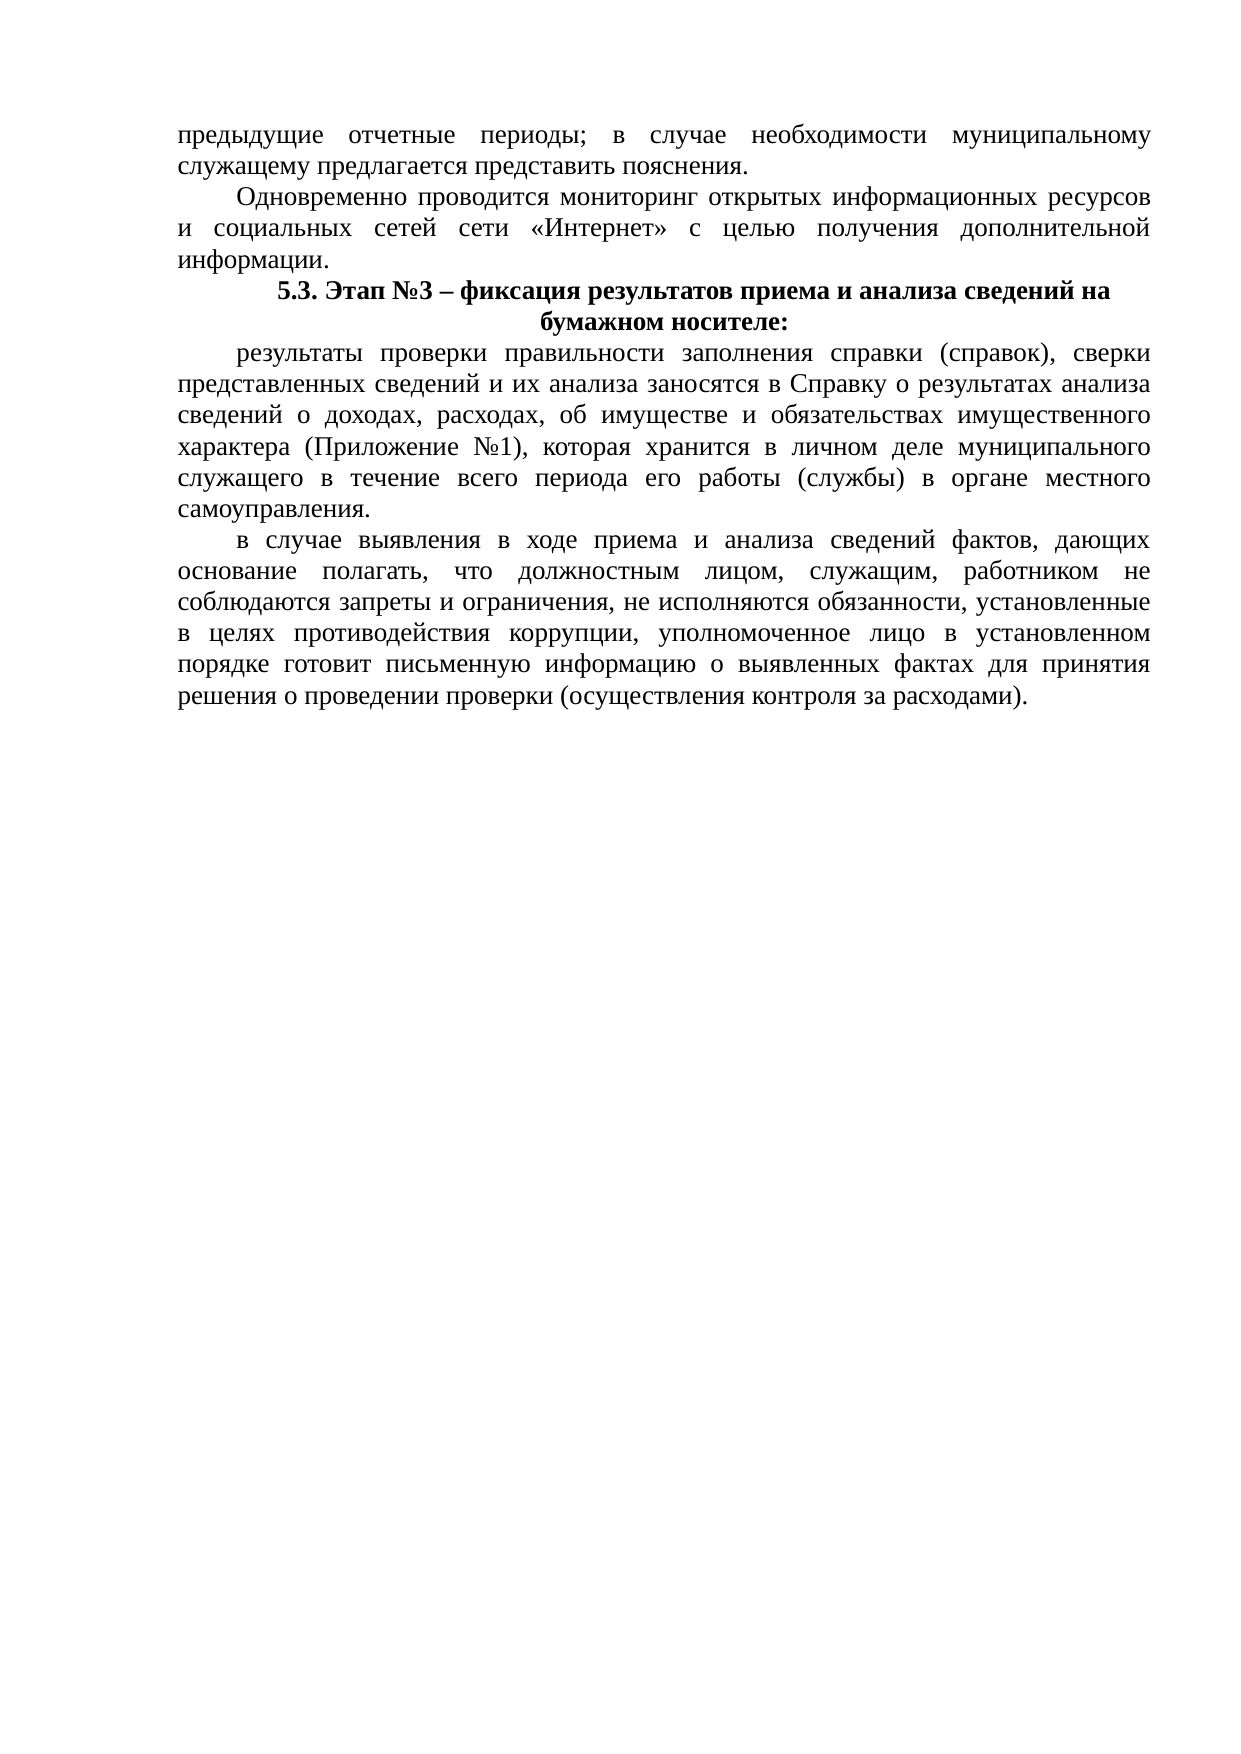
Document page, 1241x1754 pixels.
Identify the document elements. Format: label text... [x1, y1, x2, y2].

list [177, 118, 1152, 180]
text Одновременно проводится мониторинг открытых информационных ресурсов и социальных сетей сети «Интернет» с целью получения дополнительной информации. [177, 180, 1152, 274]
text результаты проверки правильности заполнения справки (справок), сверки представленных сведений и их анализа заносятся в Справку о результатах анализа сведений о доходах, расходах, об имуществе и обязательствах имущественного характера (Приложение №1), которая хранится в личном деле муниципального служащего в течение всего периода его работы (службы) в органе местного самоуправления. [177, 336, 1152, 523]
list 5.3. Этап №3 – фиксация результатов приема и анализа сведений на бумажном носителе: [177, 274, 1152, 336]
text в случае выявления в ходе приема и анализа сведений фактов, дающих основание полагать, что должностным лицом, служащим, работником не соблюдаются запреты и ограничения, не исполняются обязанности, установленные в целях противодействия коррупции, уполномоченное лицо в установленном порядке готовит письменную информацию о выявленных фактах для принятия решения о проведении проверки (осуществления контроля за расходами). [177, 523, 1152, 710]
